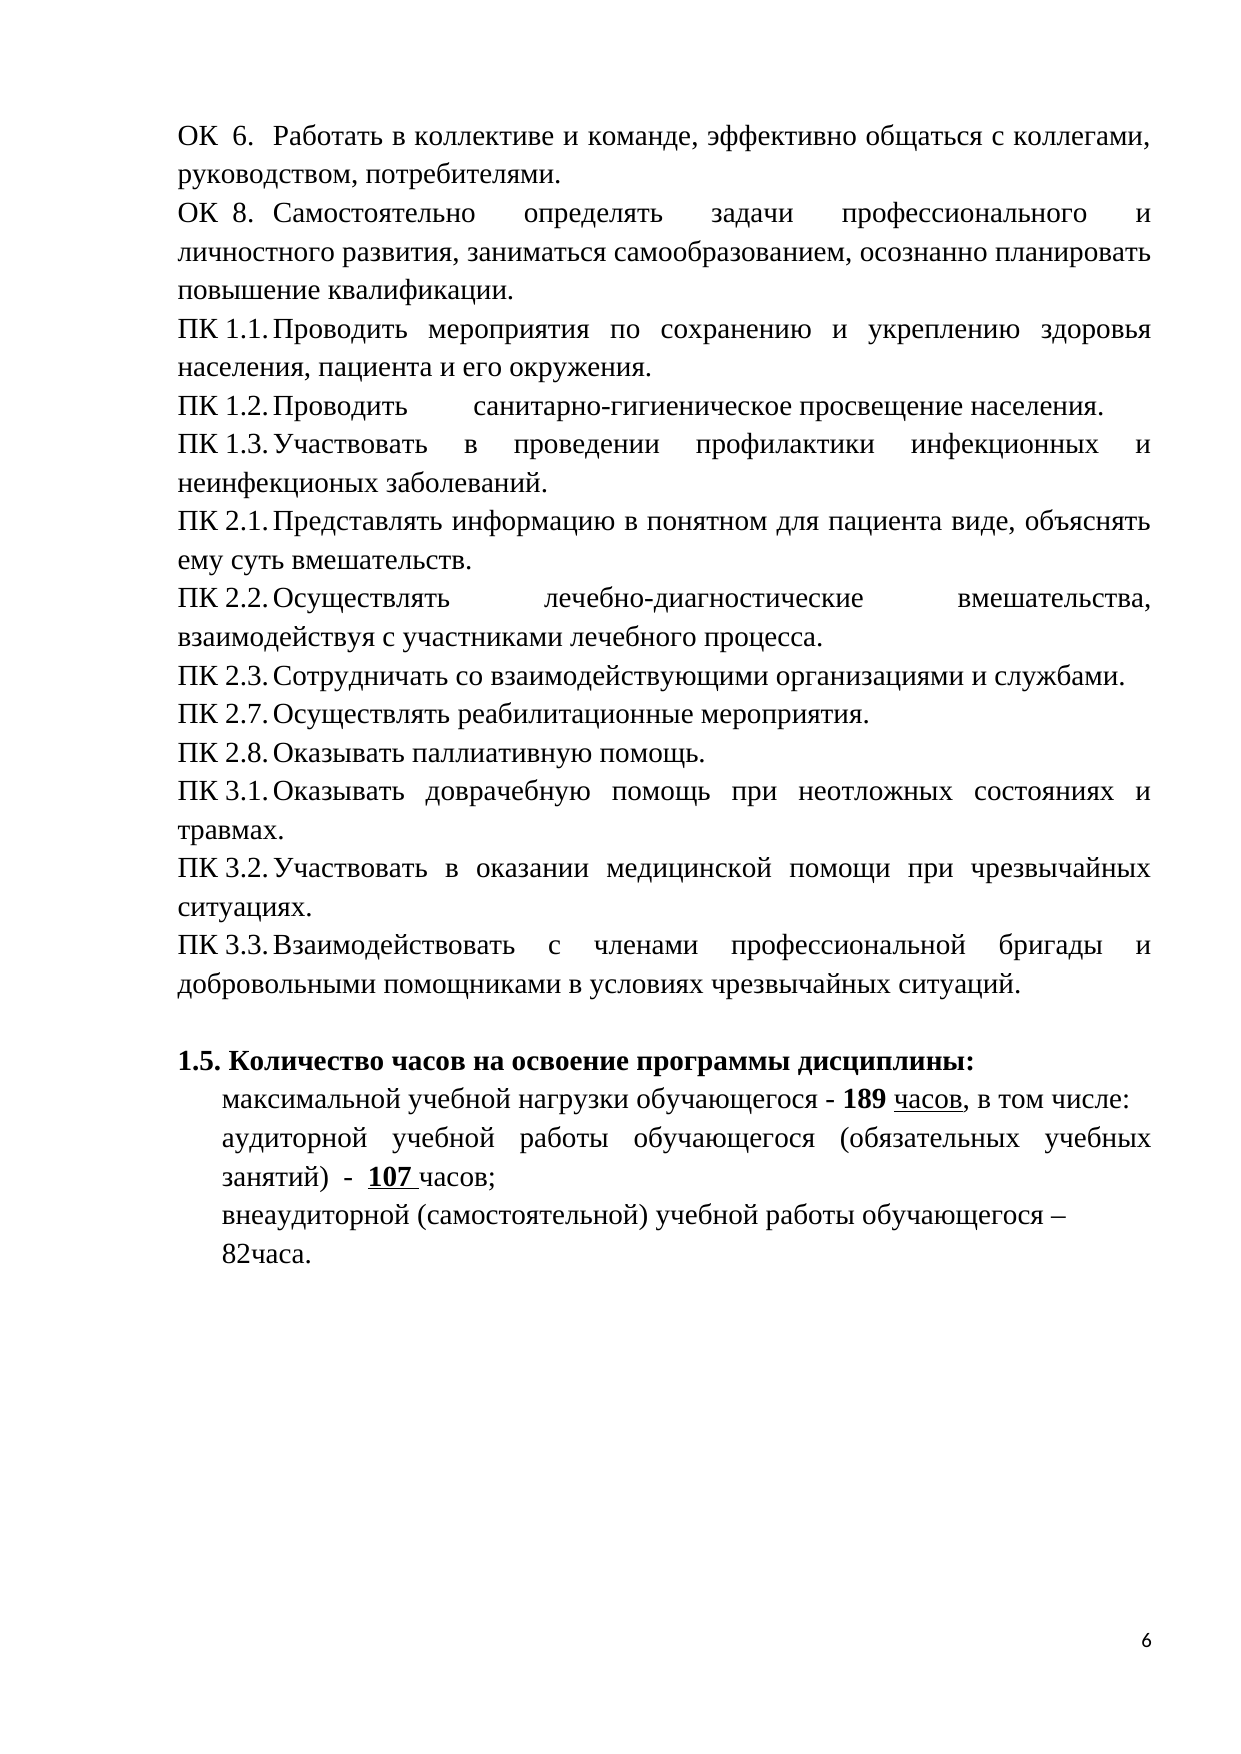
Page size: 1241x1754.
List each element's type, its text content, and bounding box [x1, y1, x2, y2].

text ОК 6. Работать в коллективе и команде, эффективно общаться с коллегами, руководством, потребителями. [177, 118, 1152, 190]
text аудиторной учебной работы обучающегося (обязательных учебных занятий) - 107 часов; [222, 1120, 1152, 1192]
text ПК 3.3. Взаимодействовать с членами профессиональной бригады и добровольными помощниками в условиях чрезвычайных ситуаций. [177, 927, 1152, 999]
text ПК 1.3. Участвовать в проведении профилактики инфекционных и неинфекционых заболеваний. [177, 426, 1152, 498]
text ПК 2.3. Сотрудничать со взаимодействующими организациями и службами. [177, 658, 1152, 691]
text ПК 1.2. Проводить санитарно-гигиеническое просвещение населения. [177, 388, 1152, 421]
text ПК 3.2. Участвовать в оказании медицинской помощи при чрезвычайных ситуациях. [177, 850, 1152, 922]
text ПК 3.1. Оказывать доврачебную помощь при неотложных состояниях и травмах. [177, 773, 1152, 845]
text ОК 8. Самостоятельно определять задачи профессионального и личностного развития, заниматься самообразованием, осознанно планировать повышение квалификации. [177, 195, 1152, 306]
text ПК 2.8. Оказывать паллиативную помощь. [177, 735, 1152, 768]
text ПК 1.1. Проводить мероприятия по сохранению и укреплению здоровья населения, пациента и его окружения. [177, 311, 1152, 383]
text ПК 2.2. Осуществлять лечебно-диагностические вмешательства, взаимодействуя с участниками лечебного процесса. [177, 581, 1152, 653]
text 1.5. Количество часов на освоение программы дисциплины: [177, 1043, 1152, 1077]
text внеаудиторной (самостоятельной) учебной работы обучающегося – 82часа. [222, 1197, 1152, 1269]
text ПК 2.7. Осуществлять реабилитационные мероприятия. [177, 696, 1152, 730]
text максимальной учебной нагрузки обучающегося - 189 часов, в том числе: [222, 1082, 1152, 1115]
text ПК 2.1. Представлять информацию в понятном для пациента виде, объяснять ему суть вмешательств. [177, 503, 1152, 576]
